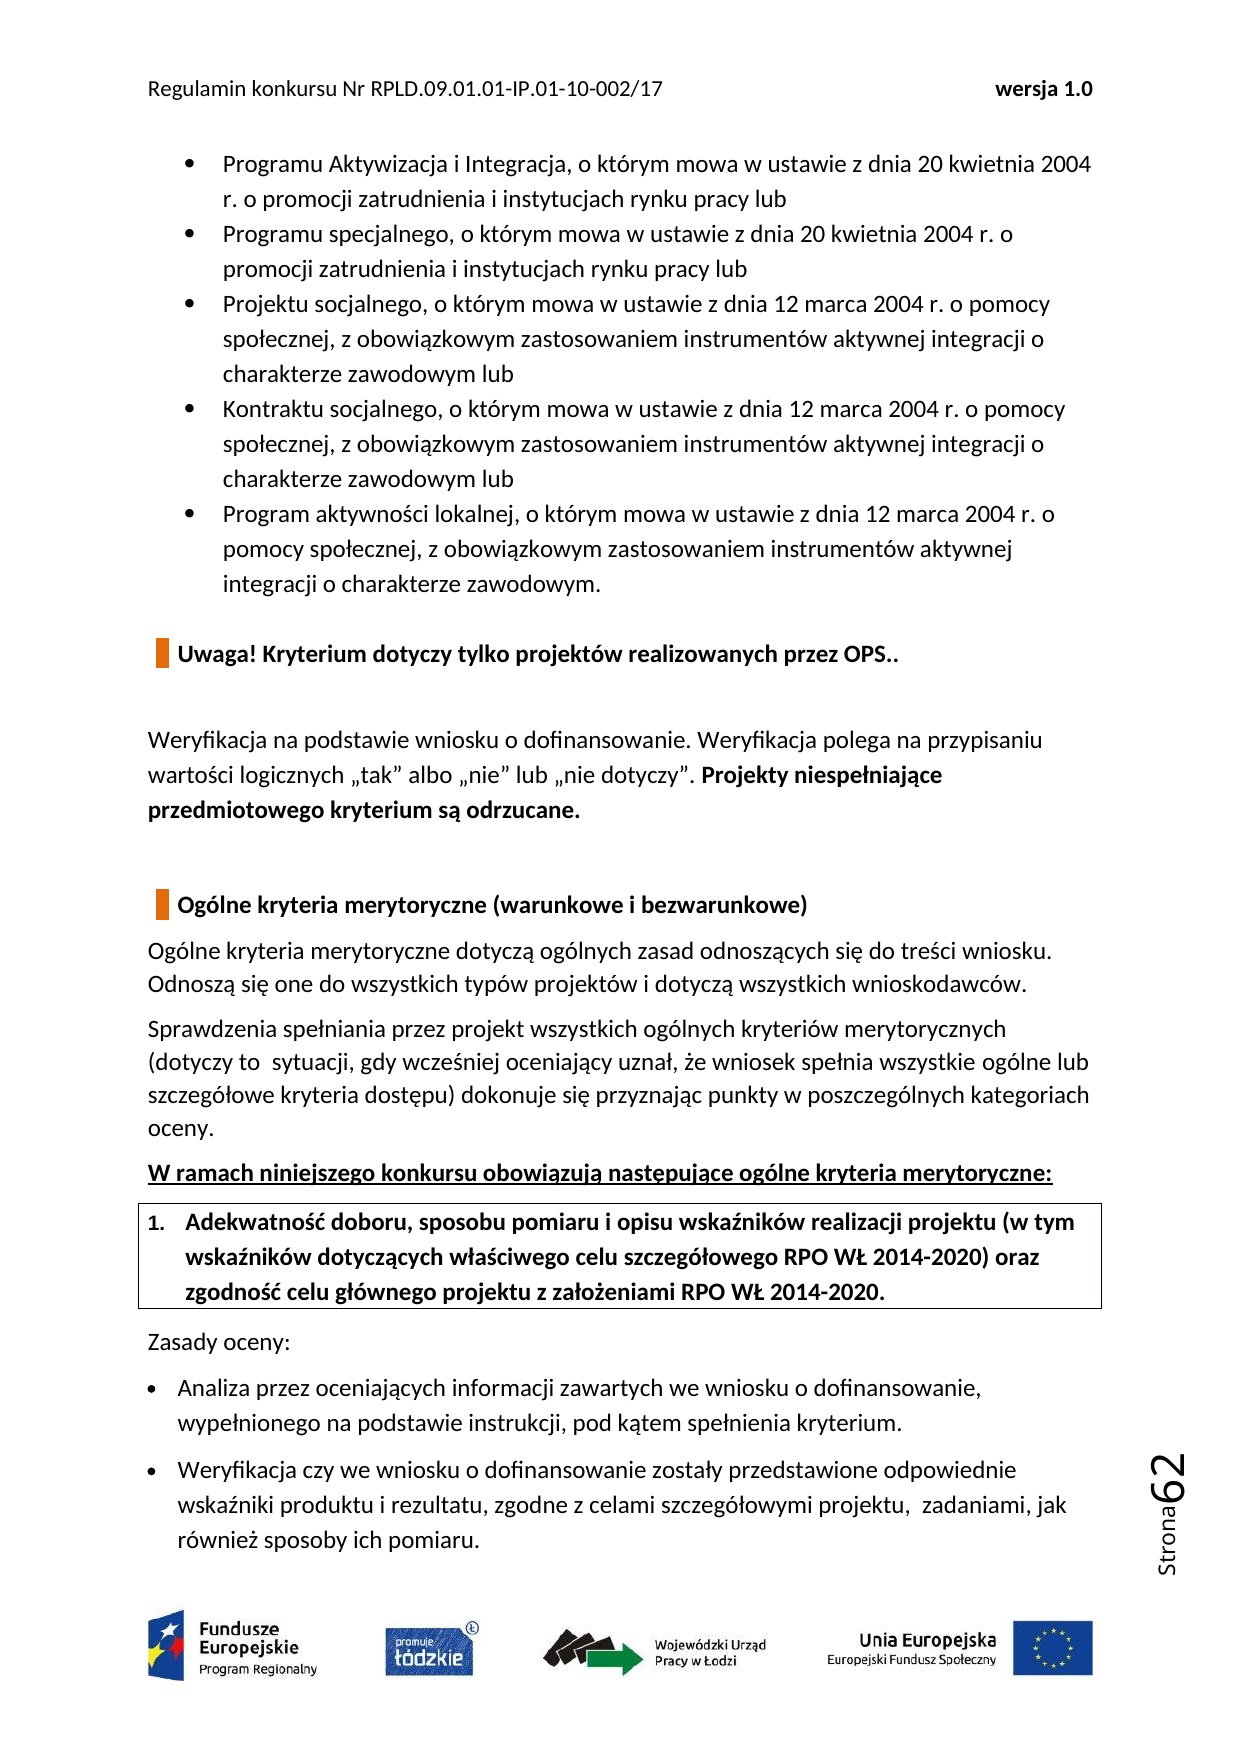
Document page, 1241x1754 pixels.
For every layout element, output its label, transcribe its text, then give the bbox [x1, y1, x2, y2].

list Analiza przez oceniających informacji zawartych we wniosku o dofinansowanie, wypełnionego na podstawie instrukcji, pod kątem spełnienia kryterium. [148, 1372, 1092, 1437]
text Weryfikacja na podstawie wniosku o dofinansowanie. Weryfikacja polega na przypisaniu wartości logicznych „tak” albo „nie” lub „nie dotyczy”. Projekty niespełniające przedmiotowego kryterium są odrzucane. [148, 724, 1092, 825]
list Programu Aktywizacja i Integracja, o którym mowa w ustawie z dnia 20 kwietnia 2004 r. o promocji zatrudnienia i instytucjach rynku pracy lub [185, 148, 1092, 213]
list Program aktywności lokalnej, o którym mowa w ustawie z dnia 12 marca 2004 r. o pomocy społecznej, z obowiązkowym zastosowaniem instrumentów aktywnej integracji o charakterze zawodowym. [185, 498, 1092, 598]
list Uwaga! Kryterium dotyczy tylko projektów realizowanych przez OPS.. [169, 638, 1092, 668]
list Kontraktu socjalnego, o którym mowa w ustawie z dnia 12 marca 2004 r. o pomocy społecznej, z obowiązkowym zastosowaniem instrumentów aktywnej integracji o charakterze zawodowym lub [185, 393, 1092, 493]
text Ogólne kryteria merytoryczne dotyczą ogólnych zasad odnoszących się do treści wniosku. Odnoszą się one do wszystkich typów projektów i dotyczą wszystkich wnioskodawców. [148, 935, 1092, 998]
picture [147, 1603, 1093, 1681]
text Sprawdzenia spełniania przez projekt wszystkich ogólnych kryteriów merytorycznych (dotyczy to sytuacji, gdy wcześniej oceniający uznał, że wniosek spełnia wszystkie ogólne lub szczegółowe kryteria dostępu) dokonuje się przyznając punkty w poszczególnych kategoriach oceny. [148, 1013, 1092, 1142]
text Ogólne kryteria merytoryczne (warunkowe i bezwarunkowe) [169, 889, 1092, 920]
text Zasady oceny: [148, 1326, 1092, 1357]
list Projektu socjalnego, o którym mowa w ustawie z dnia 12 marca 2004 r. o pomocy społecznej, z obowiązkowym zastosowaniem instrumentów aktywnej integracji o charakterze zawodowym lub [185, 288, 1092, 388]
list Weryfikacja czy we wniosku o dofinansowanie zostały przedstawione odpowiednie wskaźniki produktu i rezultatu, zgodne z celami szczegółowymi projektu, zadaniami, jak również sposoby ich pomiaru. [148, 1454, 1092, 1555]
list Programu specjalnego, o którym mowa w ustawie z dnia 20 kwietnia 2004 r. o promocji zatrudnienia i instytucjach rynku pracy lub [185, 218, 1092, 283]
text W ramach niniejszego konkursu obowiązują następujące ogólne kryteria merytoryczne: [148, 1157, 1092, 1188]
list Adekwatność doboru, sposobu pomiaru i opisu wskaźników realizacji projektu (w tym wskaźników dotyczących właściwego celu szczegółowego RPO WŁ 2014-2020) oraz zgodność celu głównego projektu z założeniami RPO WŁ 2014-2020. [139, 1204, 1101, 1308]
